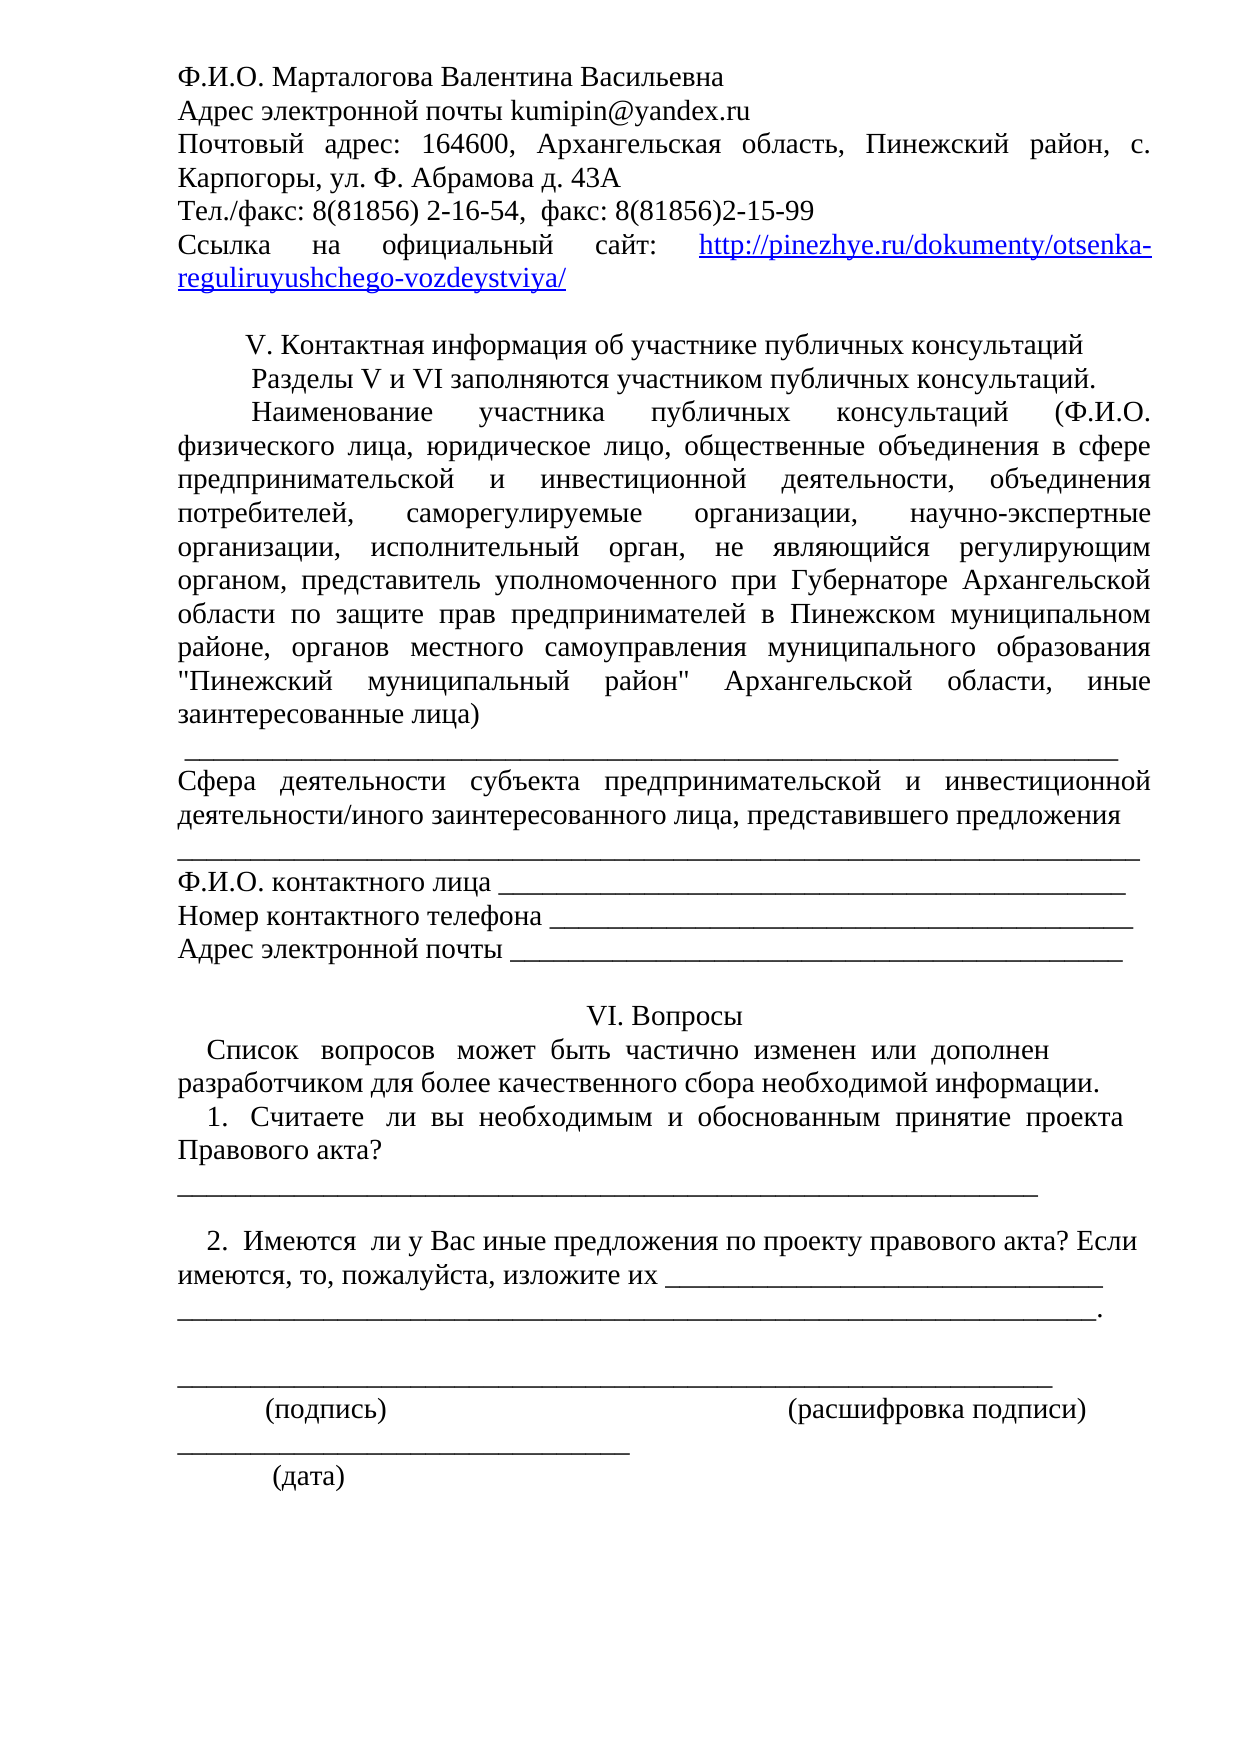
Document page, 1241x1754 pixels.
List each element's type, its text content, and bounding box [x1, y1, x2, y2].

text Тел./факс: 8(81856) 2-16-54, факс: 8(81856)2-15-99 [177, 193, 1152, 227]
text Список вопросов может быть частично изменен или дополнен [177, 1032, 1152, 1065]
text 2. Имеются ли у Вас иные предложения по проекту правового акта? Если [177, 1223, 1152, 1257]
text Адрес электронной почты kumipin@yandex.ru [177, 93, 1152, 126]
text Разделы V и VI заполняются участником публичных консультаций. [177, 361, 1152, 394]
text (подпись) (расшифровка подписи) [177, 1391, 1152, 1424]
text V. Контактная информация об участнике публичных консультаций [177, 327, 1152, 361]
text Ф.И.О. Марталогова Валентина Васильевна [177, 59, 1152, 93]
text Номер контактного телефона ________________________________________ [177, 898, 1152, 931]
text Ссылка на официальный сайт: http://pinezhye.ru/dokumenty/otsenka-reguliruyushchego-vozdeystviya/ [177, 227, 1152, 294]
text ____________________________________________________________ [177, 1357, 1152, 1391]
text ___________________________________________________________ [177, 1166, 1152, 1199]
text VI. Вопросы [177, 998, 1152, 1032]
text ________________________________________________________________ [177, 730, 1152, 763]
text Ф.И.О. контактного лица ___________________________________________ [177, 864, 1152, 898]
text Адрес электронной почты __________________________________________ [177, 931, 1152, 965]
text Почтовый адрес: 164600, Архангельская область, Пинежский район, с. Карпогоры, ул. Ф. Абрамова д. 43А [177, 126, 1152, 193]
text _______________________________ [177, 1424, 1152, 1458]
text 1. Считаете ли вы необходимым и обоснованным принятие проекта [177, 1099, 1152, 1132]
text _______________________________________________________________. [177, 1290, 1152, 1324]
text разработчиком для более качественного сбора необходимой информации. [177, 1065, 1152, 1099]
text Наименование участника публичных консультаций (Ф.И.О. физического лица, юридическое лицо, общественные объединения в сфере предпринимательской и инвестиционной деятельности, объединения потребителей, саморегулируемые организации, научно-экспертные организации, исполнительный орган, не являющийся регулирующим органом, представитель уполномоченного при Губернаторе Архангельской области по защите прав предпринимателей в Пинежском муниципальном районе, органов местного самоуправления муниципального образования "Пинежский муниципальный район" Архангельской области, иные заинтересованные лица) [177, 394, 1152, 730]
text __________________________________________________________________ [177, 831, 1152, 864]
text Сфера деятельности субъекта предпринимательской и инвестиционной деятельности/иного заинтересованного лица, представившего предложения [177, 763, 1152, 831]
text (дата) [177, 1458, 1152, 1492]
text имеются, то, пожалуйста, изложите их ______________________________ [177, 1257, 1152, 1290]
text Правового акта? [177, 1132, 1152, 1166]
